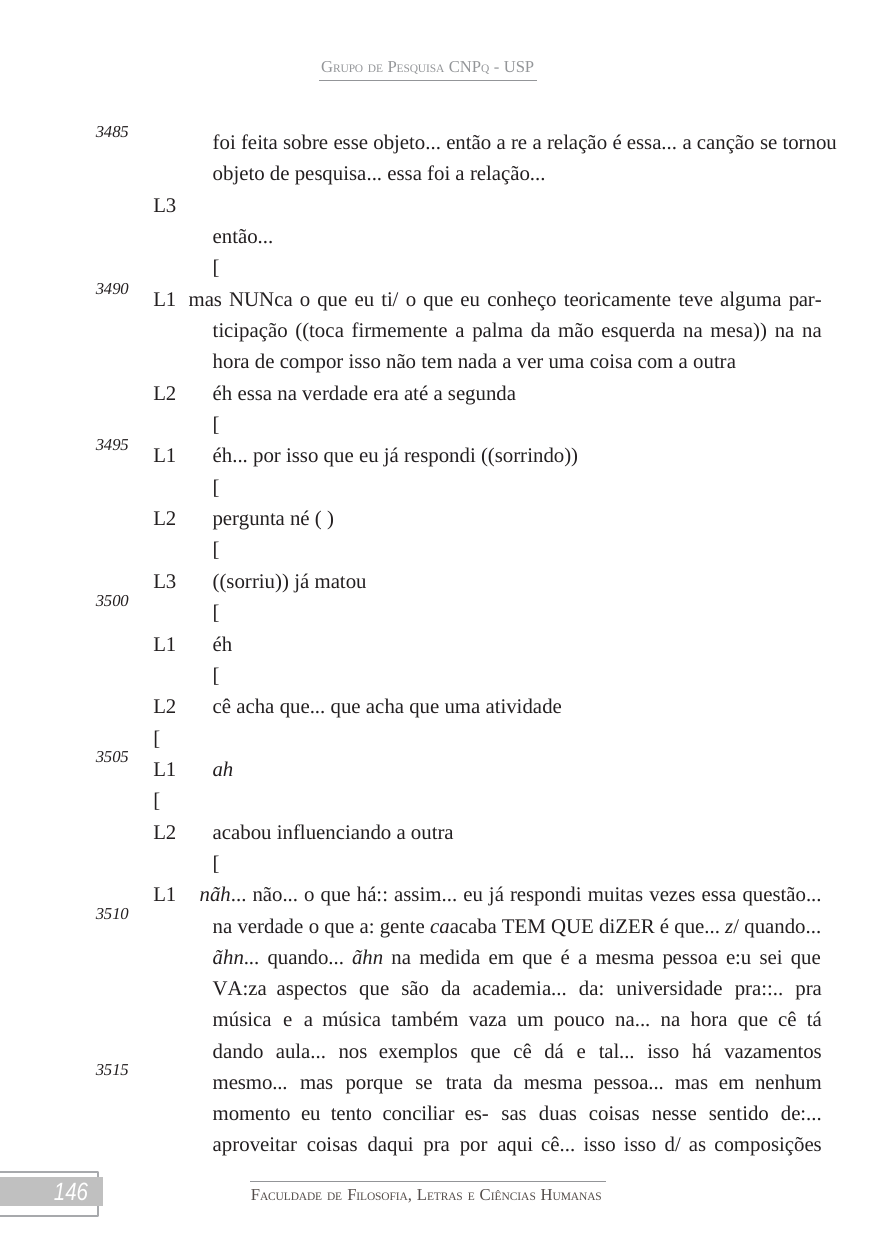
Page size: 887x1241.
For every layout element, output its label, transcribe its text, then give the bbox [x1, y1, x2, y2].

text L1 éh... por isso que eu já respondi ((sorrindo)) [ [153, 443, 580, 499]
text foi feita sobre esse objeto... então a re a relação é essa... a canção se tornou objeto de pesquisa... essa foi a relação... [212, 130, 870, 185]
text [153, 882, 822, 1156]
text L1 éh [ [153, 631, 233, 687]
text L1 ah [153, 757, 886, 781]
text L2 cê acha que... que acha que uma atividade [ [153, 694, 563, 749]
text 3485 [96, 122, 129, 141]
text L1 mas NUNca o que eu ti/ o que eu conheço teoricamente teve alguma par- ticipação ((toca firmemente a palma da mão esquerda na mesa)) na na hora de compor isso não tem nada a ver uma coisa com a outra [153, 287, 822, 373]
text 3500 [96, 591, 129, 610]
text 3490 [96, 278, 129, 298]
text 3515 [96, 1060, 129, 1079]
text 3510 [96, 903, 129, 923]
text L3 então... [ [153, 193, 274, 279]
text L2 acabou influenciando a outra [ [153, 819, 455, 875]
text L3 ((sorriu)) já matou [ [153, 569, 368, 624]
text L2 éh essa na verdade era até a segunda [ [153, 381, 518, 436]
text 3495 [96, 435, 129, 454]
text 3505 [96, 747, 129, 766]
text L2 pergunta né ( ) [ [153, 506, 335, 561]
text [ [153, 788, 886, 812]
